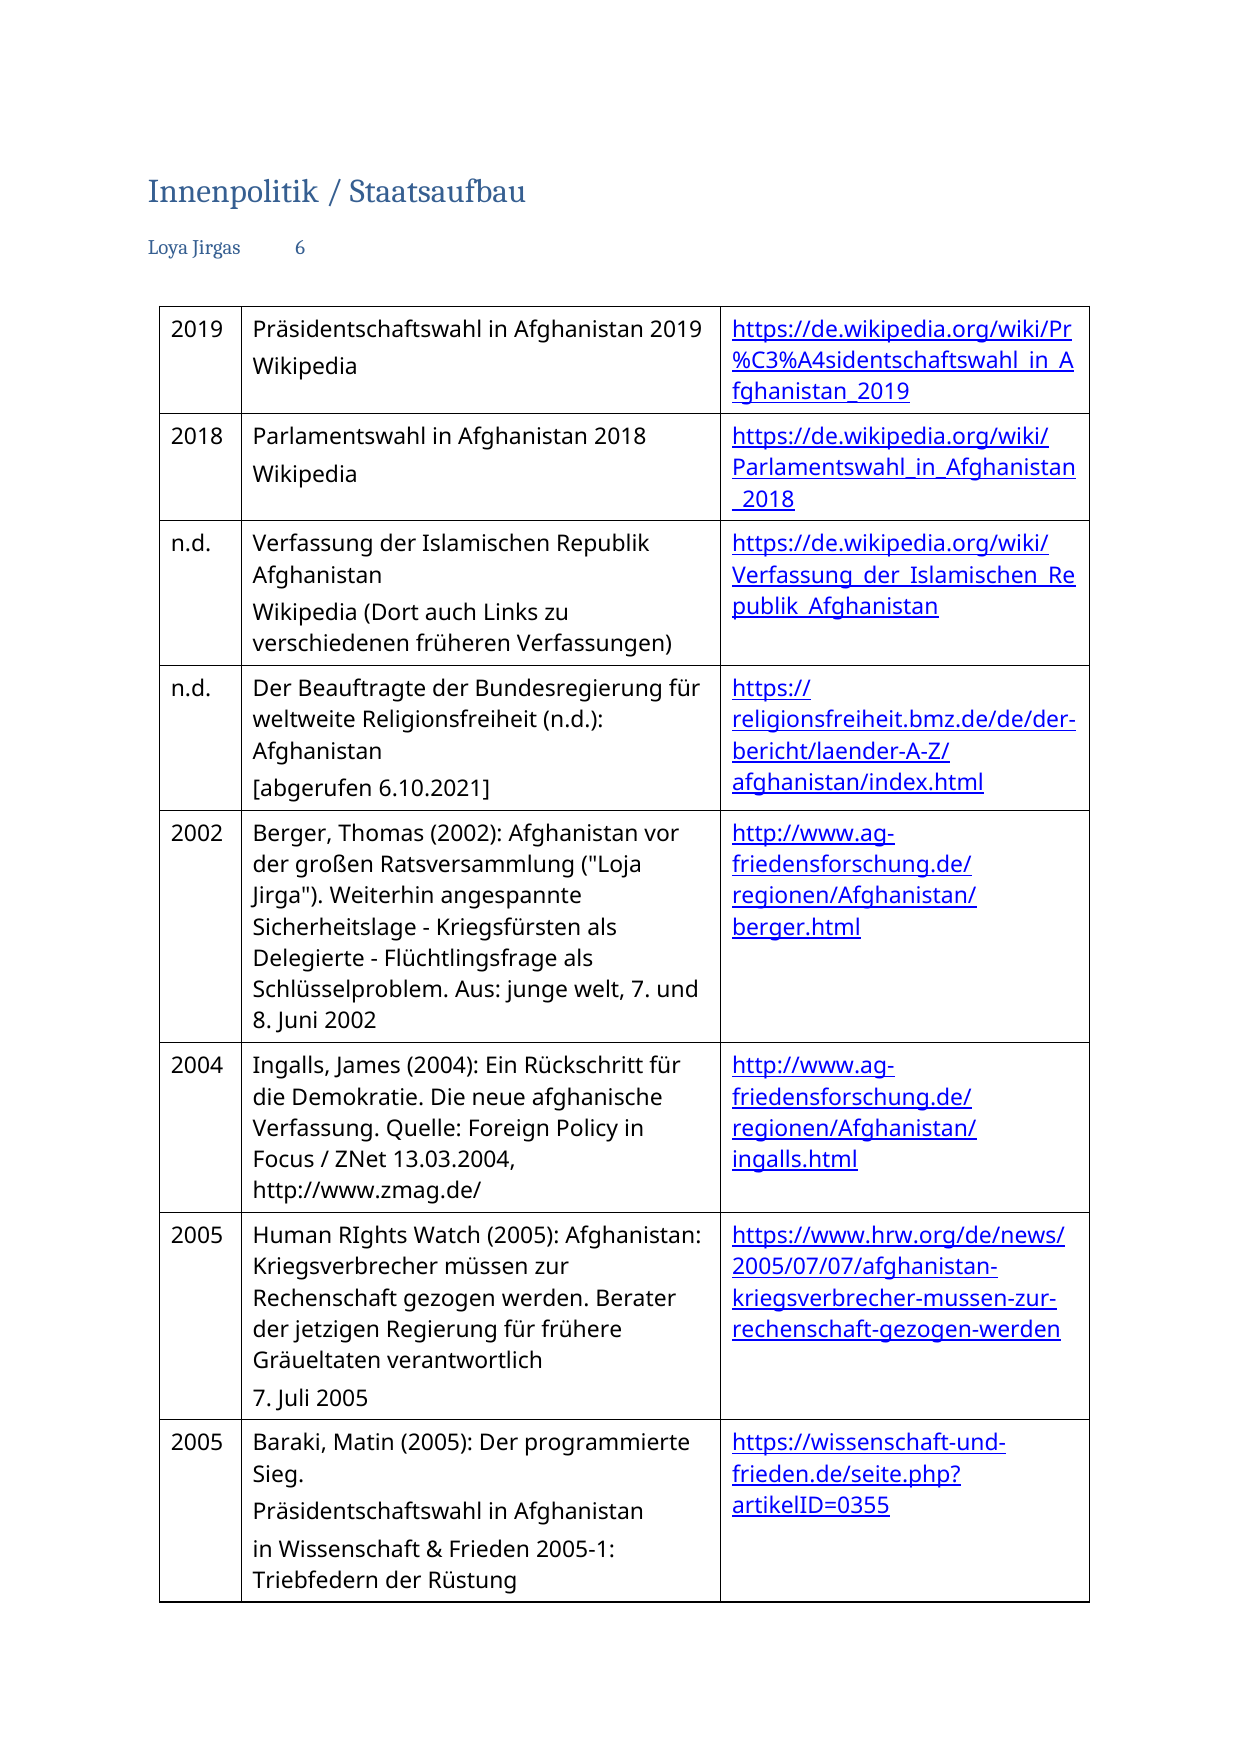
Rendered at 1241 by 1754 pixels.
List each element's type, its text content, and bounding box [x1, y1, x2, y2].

table_header 2019 [160, 307, 241, 413]
table_cell https://de.wikipedia.org/wiki/Verfassung_der_Islamischen_Republik_Afghanistan [721, 521, 1089, 665]
table_header Präsidentschaftswahl in Afghanistan 2019 Wikipedia [242, 307, 720, 413]
table_cell Human RIghts Watch (2005): Afghanistan: Kriegsverbrecher müssen zur Rechenschaft gezogen werden. Berater der jetzigen Regierung für frühere Gräueltaten verantwortlich 7. Juli 2005 [242, 1213, 720, 1419]
table_cell Verfassung der Islamischen Republik Afghanistan Wikipedia (Dort auch Links zu verschiedenen früheren Verfassungen) [242, 521, 720, 665]
table_cell https://religionsfreiheit.bmz.de/de/der-bericht/laender-A-Z/afghanistan/index.html [721, 666, 1089, 810]
table_cell 2004 [160, 1043, 241, 1212]
table_header https://de.wikipedia.org/wiki/Pr%C3%A4sidentschaftswahl_in_Afghanistan_2019 [721, 307, 1089, 413]
table_cell http://www.ag-friedensforschung.de/regionen/Afghanistan/berger.html [721, 811, 1089, 1042]
table_cell 2002 [160, 811, 241, 1042]
table_cell 2018 [160, 414, 241, 520]
table_cell n.d. [160, 521, 241, 665]
table_cell http://www.ag-friedensforschung.de/regionen/Afghanistan/ingalls.html [721, 1043, 1089, 1212]
table_cell https://wissenschaft-und-frieden.de/seite.php?artikelID=0355 [721, 1420, 1089, 1601]
subtitle Innenpolitik / Staatsaufbau [148, 173, 1093, 211]
table_cell n.d. [160, 666, 241, 810]
table_cell 2005 [160, 1213, 241, 1419]
table_cell https://www.hrw.org/de/news/2005/07/07/afghanistan-kriegsverbrecher-mussen-zur-rechenschaft-gezogen-werden [721, 1213, 1089, 1419]
table_cell Berger, Thomas (2002): Afghanistan vor der großen Ratsversammlung ("Loja Jirga"). Weiterhin angespannte Sicherheitslage - Kriegsfürsten als Delegierte - Flüchtlingsfrage als Schlüsselproblem. Aus: junge welt, 7. und 8. Juni 2002 [242, 811, 720, 1042]
table_cell Baraki, Matin (2005): Der programmierte Sieg. Präsidentschaftswahl in Afghanistan in Wissenschaft & Frieden 2005-1: Triebfedern der Rüstung [242, 1420, 720, 1601]
table_cell Ingalls, James (2004): Ein Rückschritt für die Demokratie. Die neue afghanische Verfassung. Quelle: Foreign Policy in Focus / ZNet 13.03.2004, http://www.zmag.de/ [242, 1043, 720, 1212]
table_cell 2005 [160, 1420, 241, 1601]
table_cell Parlamentswahl in Afghanistan 2018 Wikipedia [242, 414, 720, 520]
table_cell Der Beauftragte der Bundesregierung für weltweite Religionsfreiheit (n.d.): Afghanistan [abgerufen 6.10.2021] [242, 666, 720, 810]
table_cell https://de.wikipedia.org/wiki/Parlamentswahl_in_Afghanistan_2018 [721, 414, 1089, 520]
